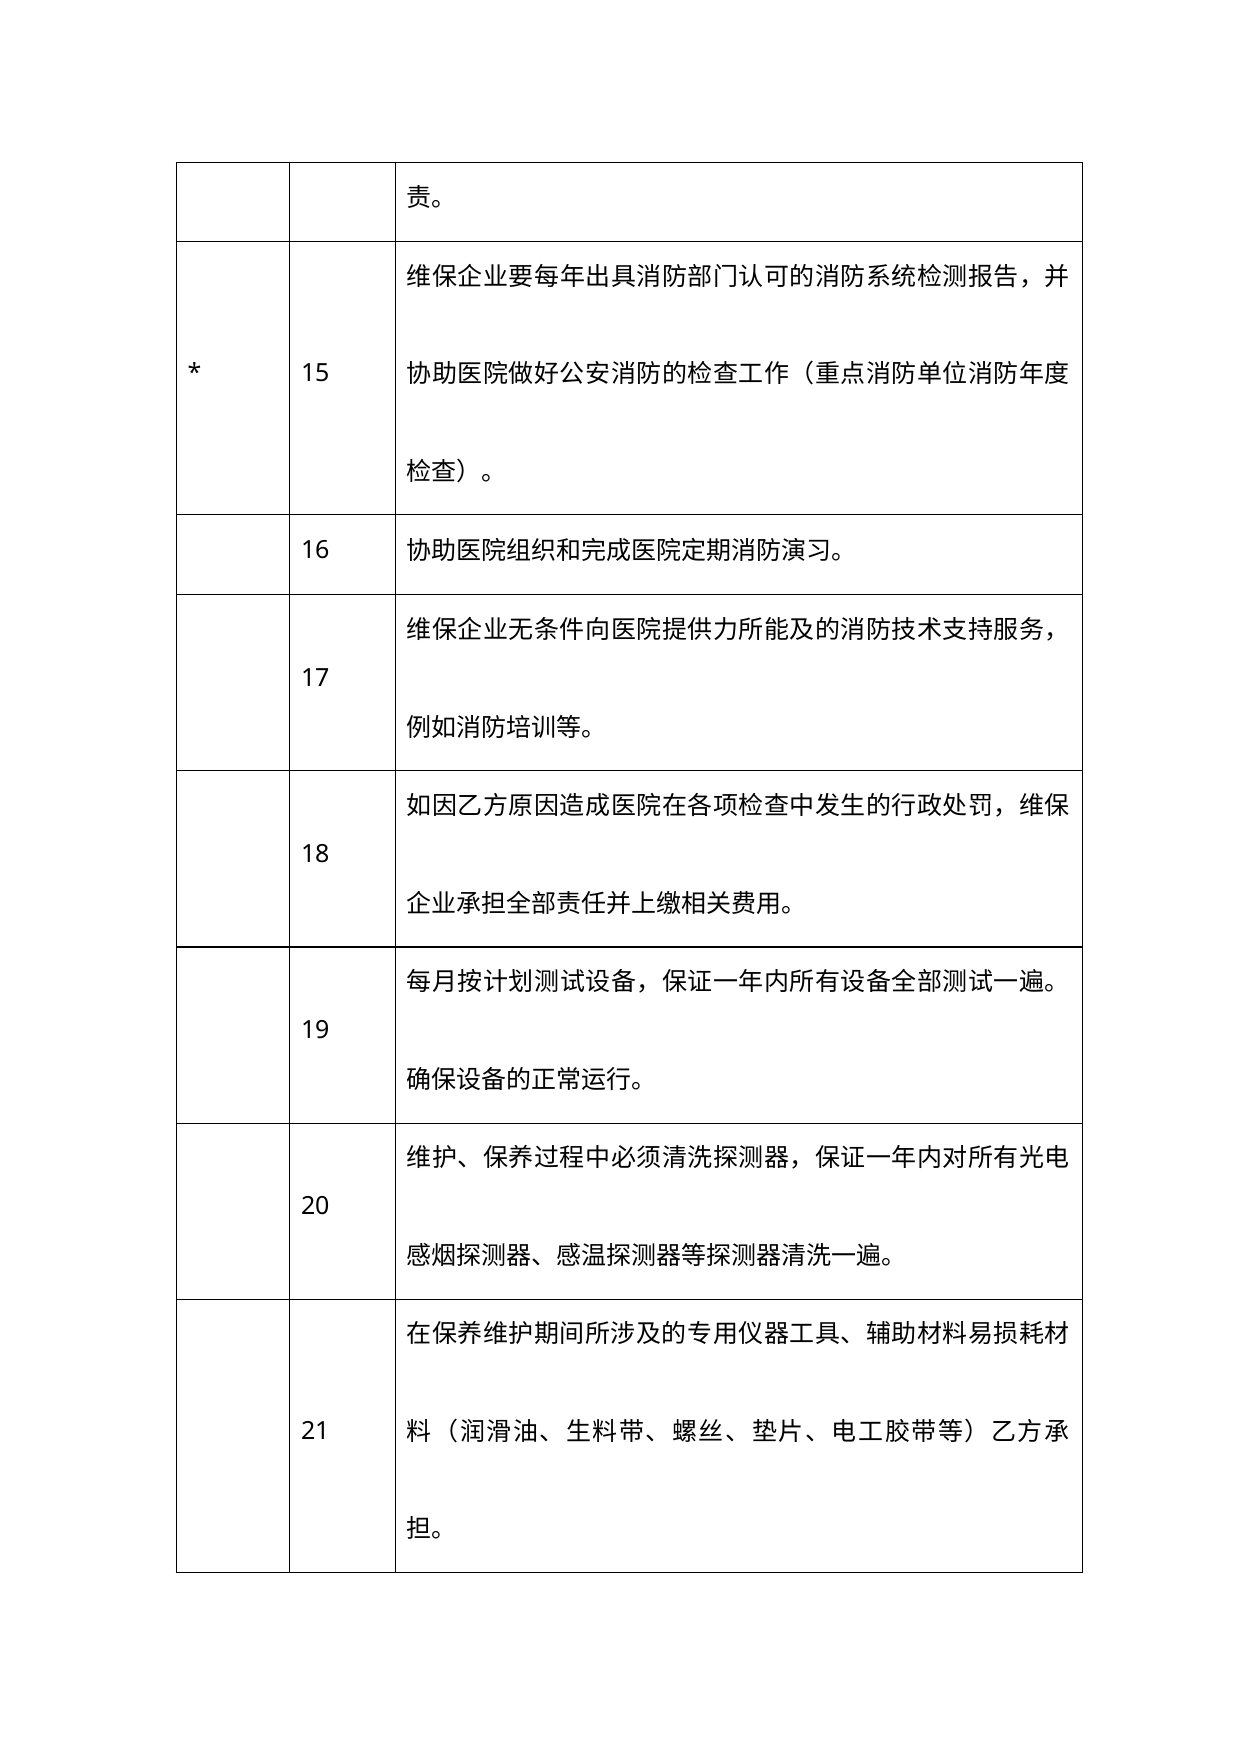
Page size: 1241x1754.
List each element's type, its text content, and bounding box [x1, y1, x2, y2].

table_cell [177, 1300, 289, 1572]
table_cell 维护、保养过程中必须清洗探测器，保证一年内对所有光电感烟探测器、感温探测器等探测器清洗一遍。 [396, 1124, 1082, 1298]
table_cell 16 [290, 515, 395, 594]
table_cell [396, 163, 1082, 241]
table_cell 17 [290, 595, 395, 770]
table_cell [177, 163, 289, 241]
table_cell [177, 948, 289, 1122]
table_cell 在保养维护期间所涉及的专用仪器工具、辅助材料易损耗材料（润滑油、生料带、螺丝、垫片、电工胶带等）乙方承担。 [396, 1300, 1082, 1572]
table_cell [177, 1124, 289, 1298]
table_cell 18 [290, 771, 395, 946]
table_cell 协助医院组织和完成医院定期消防演习。 [396, 515, 1082, 594]
table_cell [177, 515, 289, 594]
table_cell [177, 595, 289, 770]
table_cell 21 [290, 1300, 395, 1572]
table_cell * [177, 242, 289, 514]
table_cell 19 [290, 948, 395, 1122]
table_cell 20 [290, 1124, 395, 1298]
table_cell 14 [290, 163, 395, 241]
table_cell 如因乙方原因造成医院在各项检查中发生的行政处罚，维保企业承担全部责任并上缴相关费用。 [396, 771, 1082, 946]
table_cell 维保企业无条件向医院提供力所能及的消防技术支持服务，例如消防培训等。 [396, 595, 1082, 770]
table_cell [177, 771, 289, 946]
table_cell 15 [290, 242, 395, 514]
table_cell 维保企业要每年出具消防部门认可的消防系统检测报告，并协助医院做好公安消防的检查工作（重点消防单位消防年度检查）。 [396, 242, 1082, 514]
table_cell 每月按计划测试设备，保证一年内所有设备全部测试一遍。确保设备的正常运行。 [396, 948, 1082, 1122]
